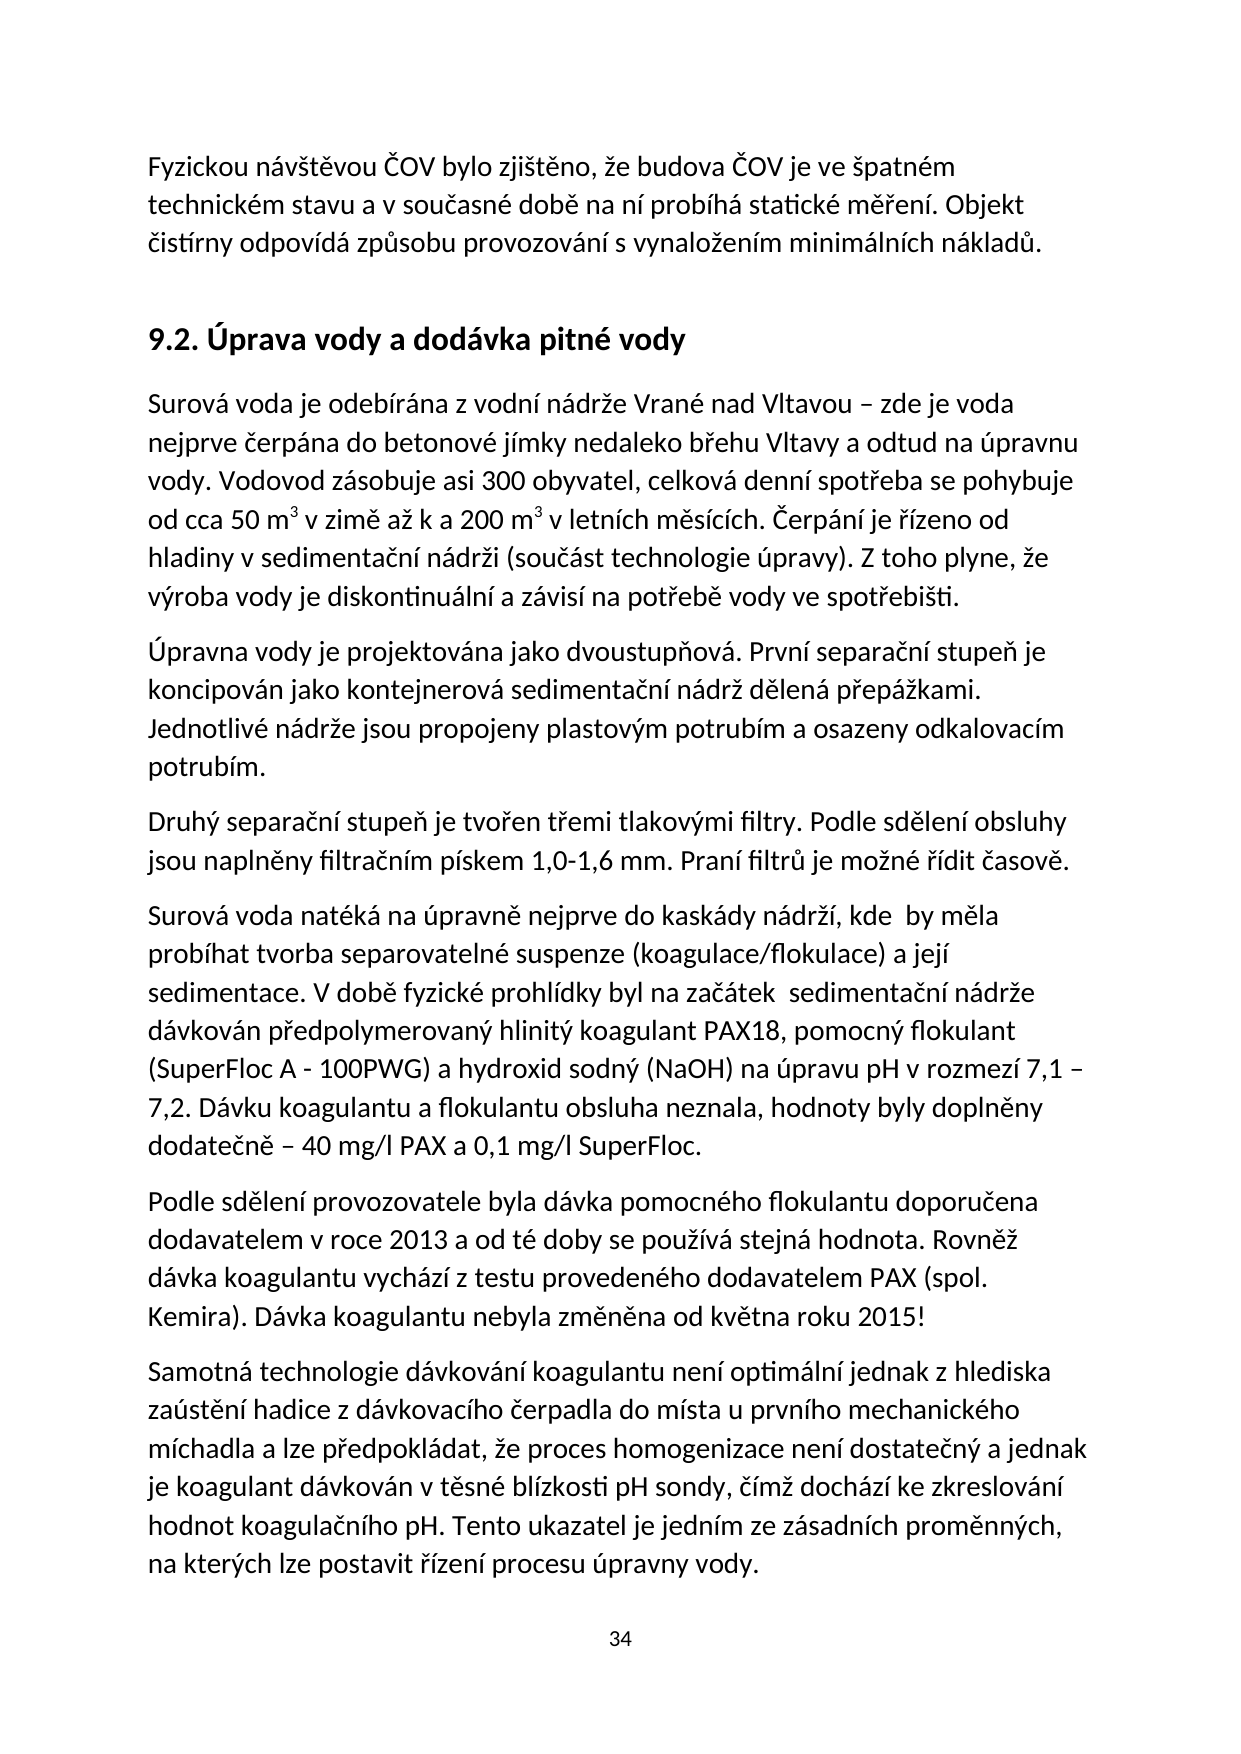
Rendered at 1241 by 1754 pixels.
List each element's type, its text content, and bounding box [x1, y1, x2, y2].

text Úpravna vody je projektována jako dvoustupňová. První separační stupeň je koncipován jako kontejnerová sedimentační nádrž dělená přepážkami. Jednotlivé nádrže jsou propojeny plastovým potrubím a osazeny odkalovacím potrubím. [148, 633, 1093, 784]
text 9.2. Úprava vody a dodávka pitné vody [148, 318, 1093, 359]
text Podle sdělení provozovatele byla dávka pomocného flokulantu doporučena dodavatelem v roce 2013 a od té doby se používá stejná hodnota. Rovněž dávka koagulantu vychází z testu provedeného dodavatelem PAX (spol. Kemira). Dávka koagulantu nebyla změněna od května roku 2015! [148, 1183, 1093, 1333]
text Surová voda natéká na úpravně nejprve do kaskády nádrží, kde by měla probíhat tvorba separovatelné suspenze (koagulace/flokulace) a její sedimentace. V době fyzické prohlídky byl na začátek sedimentační nádrže dávkován předpolymerovaný hlinitý koagulant PAX18, pomocný flokulant (SuperFloc A - 100PWG) a hydroxid sodný (NaOH) na úpravu pH v rozmezí 7,1 – 7,2. Dávku koagulantu a flokulantu obsluha neznala, hodnoty byly doplněny dodatečně – 40 mg/l PAX a 0,1 mg/l SuperFloc. [148, 897, 1093, 1163]
text Druhý separační stupeň je tvořen třemi tlakovými filtry. Podle sdělení obsluhy jsou naplněny filtračním pískem 1,0-1,6 mm. Praní filtrů je možné řídit časově. [148, 803, 1093, 877]
text Surová voda je odebírána z vodní nádrže Vrané nad Vltavou – zde je voda nejprve čerpána do betonové jímky nedaleko břehu Vltavy a odtud na úpravnu vody. Vodovod zásobuje asi 300 obyvatel, celková denní spotřeba se pohybuje od cca 50 m3 v zimě až k a 200 m3 v letních měsících. Čerpání je řízeno od hladiny v sedimentační nádrži (součást technologie úpravy). Z toho plyne, že výroba vody je diskontinuální a závisí na potřebě vody ve spotřebišti. [148, 386, 1093, 613]
text Samotná technologie dávkování koagulantu není optimální jednak z hlediska zaústění hadice z dávkovacího čerpadla do místa u prvního mechanického míchadla a lze předpokládat, že proces homogenizace není dostatečný a jednak je koagulant dávkován v těsné blízkosti pH sondy, čímž dochází ke zkreslování hodnot koagulačního pH. Tento ukazatel je jedním ze zásadních proměnných, na kterých lze postavit řízení procesu úpravny vody. [148, 1353, 1093, 1581]
text Fyzickou návštěvou ČOV bylo zjištěno, že budova ČOV je ve špatném technickém stavu a v současné době na ní probíhá statické měření. Objekt čistírny odpovídá způsobu provozování s vynaložením minimálních nákladů. [148, 148, 1093, 260]
